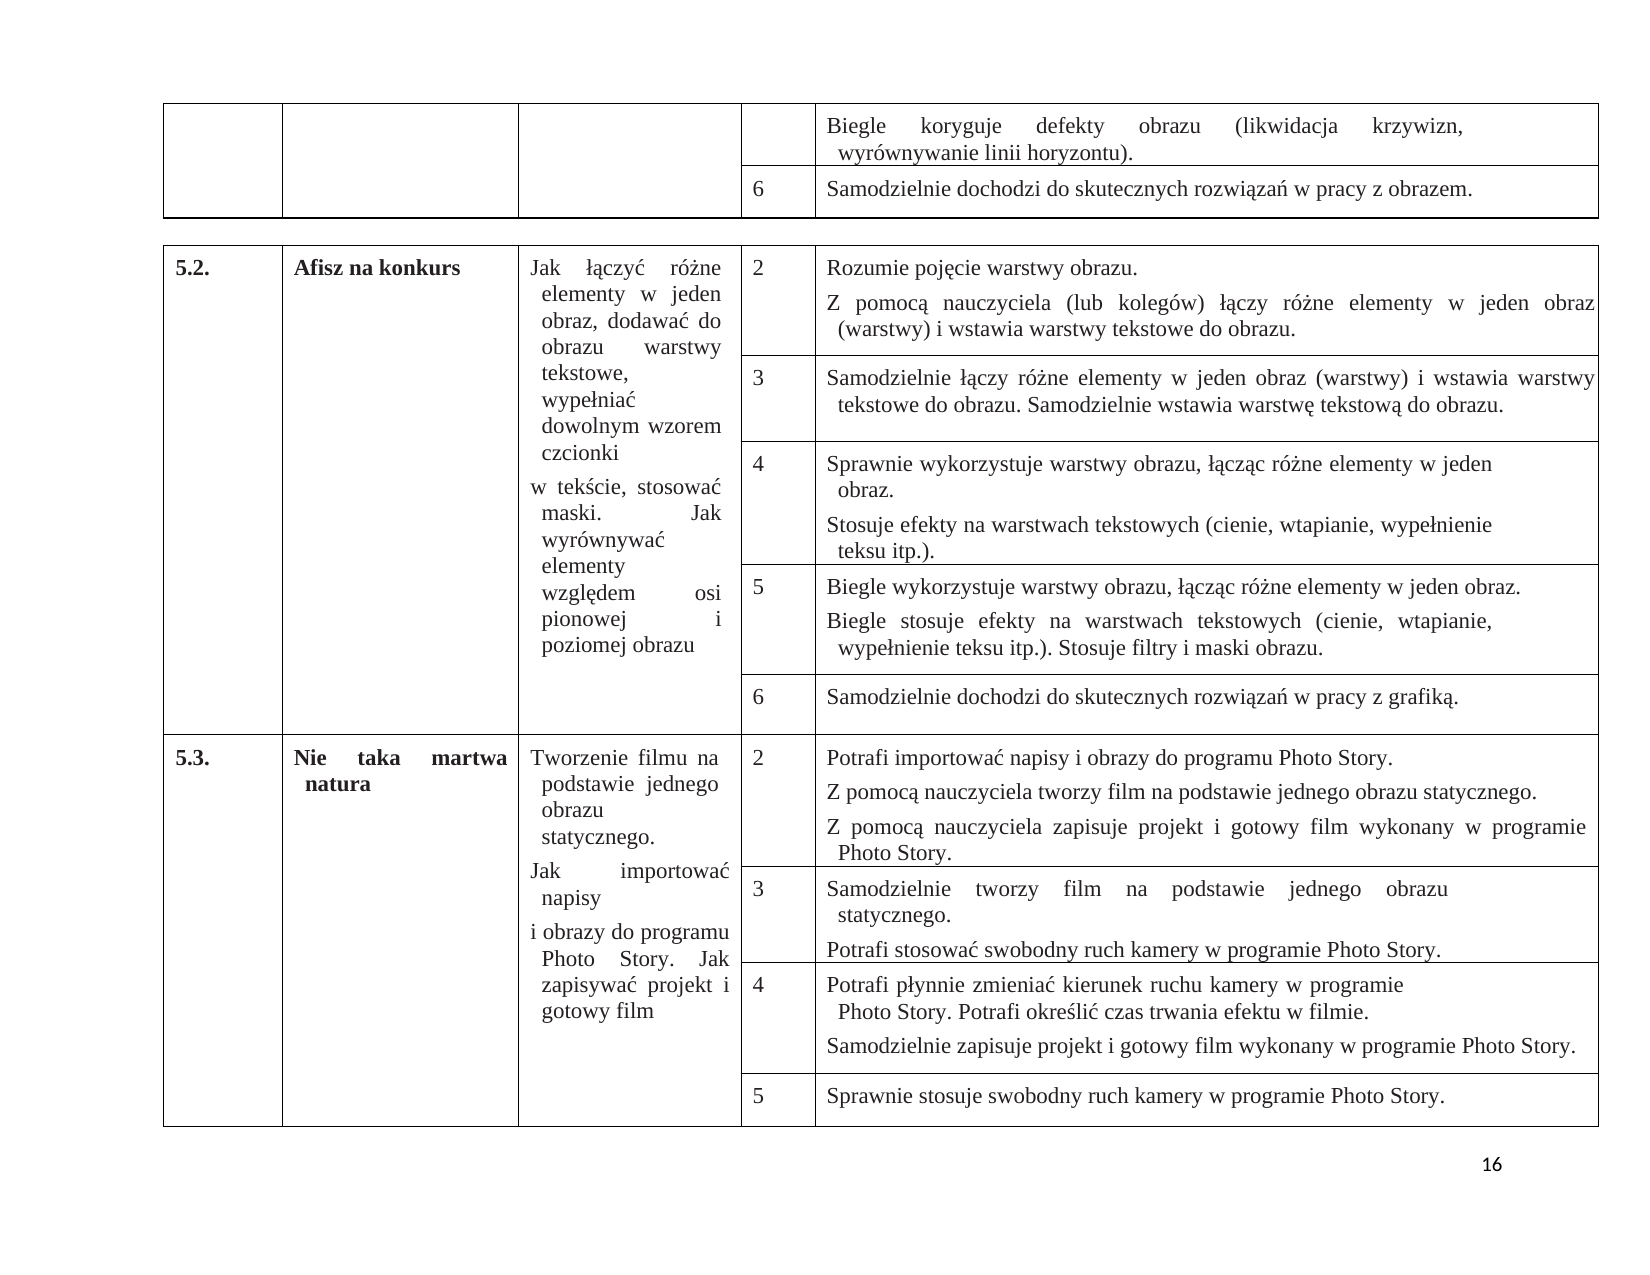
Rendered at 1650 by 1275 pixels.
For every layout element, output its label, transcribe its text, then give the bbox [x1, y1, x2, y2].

table_cell Biegle wykorzystuje warstwy obrazu, łącząc różne elementy w jeden obraz. Biegle stosuje efekty na warstwach tekstowych (cienie, wtapianie, wypełnienie teksu itp.). Stosuje filtry i maski obrazu. [816, 565, 1598, 674]
table_cell 5 [742, 1074, 815, 1126]
table_cell Samodzielnie dochodzi do skutecznych rozwiązań w pracy z obrazem. [816, 166, 1598, 217]
table_header Rozumie pojęcie warstwy obrazu. Z pomocą nauczyciela (lub kolegów) łączy różne elementy w jeden obraz (warstwy) i wstawia warstwy tekstowe do obrazu. [816, 246, 1598, 355]
table_cell 4 [742, 963, 815, 1072]
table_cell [816, 1074, 1598, 1126]
table_cell 5 [742, 565, 815, 674]
table_header 2 [742, 246, 815, 355]
table_cell Sprawnie wykorzystuje warstwy obrazu, łącząc różne elementy w jeden obraz. Stosuje efekty na warstwach tekstowych (cienie, wtapianie, wypełnienie teksu itp.). [816, 442, 1598, 563]
table_cell Samodzielnie tworzy film na podstawie jednego obrazu statycznego. Potrafi stosować swobodny ruch kamery w programie Photo Story. [816, 867, 1598, 962]
table_cell 6 [742, 166, 815, 217]
table_cell Samodzielnie dochodzi do skutecznych rozwiązań w pracy z grafiką. [816, 675, 1598, 734]
table_header 5.2. [164, 246, 282, 734]
table_cell 3 [742, 356, 815, 441]
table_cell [816, 104, 1598, 165]
table_cell 5.3. [164, 735, 282, 1126]
table_cell Tworzenie filmu na podstawie jednego obrazu statycznego. Jak importować napisy i obrazy do programu Photo Story. Jak zapisywać projekt i gotowy film [519, 735, 741, 1126]
table_cell Potrafi płynnie zmieniać kierunek ruchu kamery w programie Photo Story. Potrafi określić czas trwania efektu w filmie. Samodzielnie zapisuje projekt i gotowy film wykonany w programie Photo Story. [816, 963, 1598, 1072]
table_cell 3 [742, 867, 815, 962]
table_header Jak łączyć różne elementy w jeden obraz, dodawać do obrazu warstwy tekstowe, wypełniać dowolnym wzorem czcionki w tekście, stosować maski. Jak wyrównywać elementy względem osi pionowej i poziomej obrazu [519, 246, 741, 734]
table_cell Samodzielnie łączy różne elementy w jeden obraz (warstwy) i wstawia warstwy tekstowe do obrazu. Samodzielnie wstawia warstwę tekstową do obrazu. [816, 356, 1598, 441]
table_cell Potrafi importować napisy i obrazy do programu Photo Story. Z pomocą nauczyciela tworzy film na podstawie jednego obrazu statycznego. Z pomocą nauczyciela zapisuje projekt i gotowy film wykonany w programie Photo Story. [816, 735, 1598, 866]
table_cell Nie taka martwa natura [283, 735, 518, 1126]
table_cell 2 [742, 735, 815, 866]
table_cell 4 [742, 442, 815, 563]
table_cell 6 [742, 675, 815, 734]
table_header Afisz na konkurs [283, 246, 518, 734]
table_cell 5 [742, 104, 815, 165]
